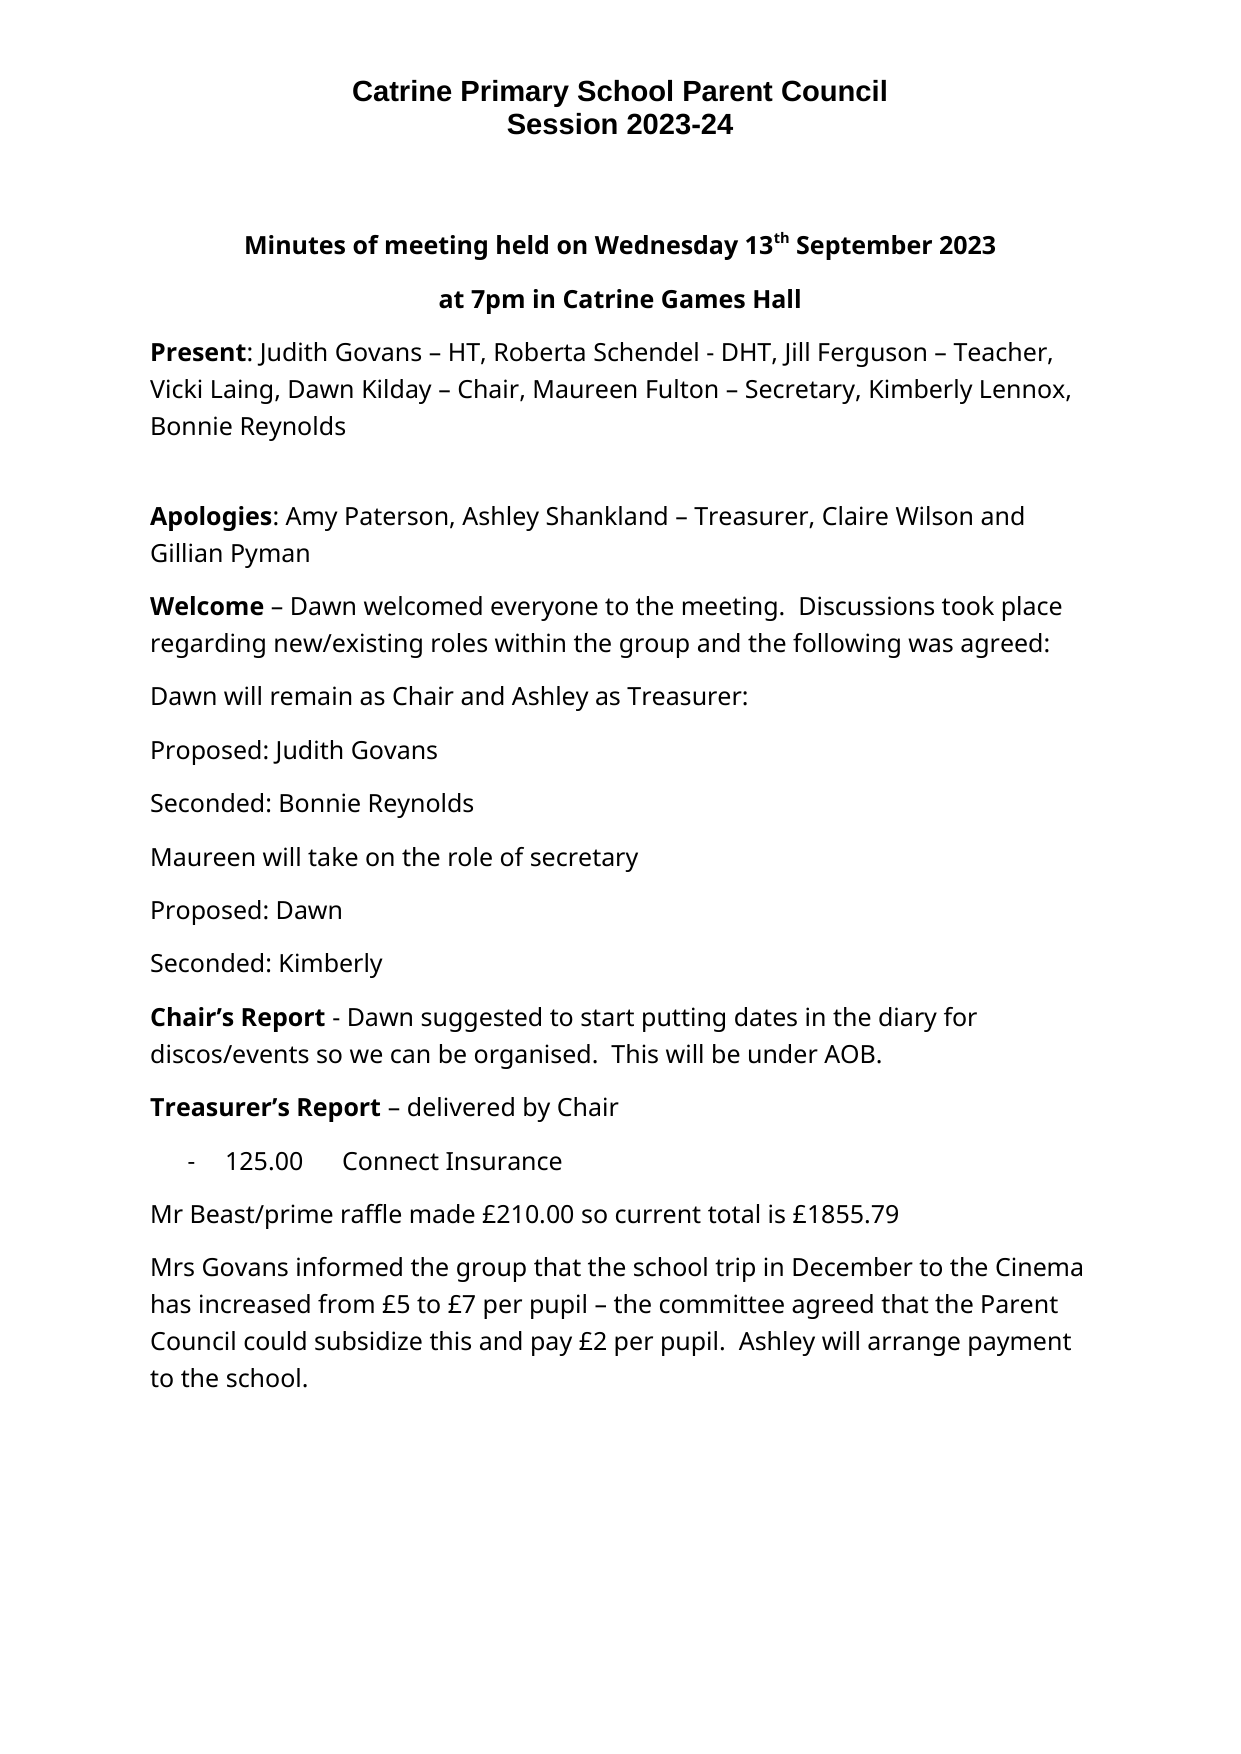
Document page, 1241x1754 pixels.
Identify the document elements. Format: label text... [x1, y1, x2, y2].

text Mrs Govans informed the group that the school trip in December to the Cinema has increased from £5 to £7 per pupil – the committee agreed that the Parent Council could subsidize this and pay £2 per pupil. Ashley will arrange payment to the school. [150, 1250, 1090, 1394]
text Minutes of meeting held on Wednesday 13th September 2023 [150, 228, 1090, 262]
text Seconded: Bonnie Reynolds [150, 786, 1090, 820]
text Proposed: Judith Govans [150, 732, 1090, 766]
text Dawn will remain as Chair and Ashley as Treasurer: [150, 679, 1090, 713]
text Maureen will take on the role of secretary [150, 839, 1090, 873]
text Mr Beast/prime raffle made £210.00 so current total is £1855.79 [150, 1197, 1090, 1231]
text Treasurer’s Report – delivered by Chair [150, 1090, 1090, 1124]
text Seconded: Kimberly [150, 946, 1090, 980]
text Present: Judith Govans – HT, Roberta Schendel - DHT, Jill Ferguson – Teacher, Vicki Laing, Dawn Kilday – Chair, Maureen Fulton – Secretary, Kimberly Lennox, Bonnie Reynolds [150, 335, 1090, 442]
text Chair’s Report - Dawn suggested to start putting dates in the diary for discos/events so we can be organised. This will be under AOB. [150, 999, 1090, 1070]
text Welcome – Dawn welcomed everyone to the meeting. Discussions took place regarding new/existing roles within the group and the following was agreed: [150, 589, 1090, 659]
text at 7pm in Catrine Games Hall [150, 281, 1090, 315]
list 125.00 Connect Insurance [187, 1143, 1090, 1177]
text Apologies: Amy Paterson, Ashley Shankland – Treasurer, Claire Wilson and Gillian Pyman [150, 462, 1090, 569]
text Proposed: Dawn [150, 893, 1090, 927]
